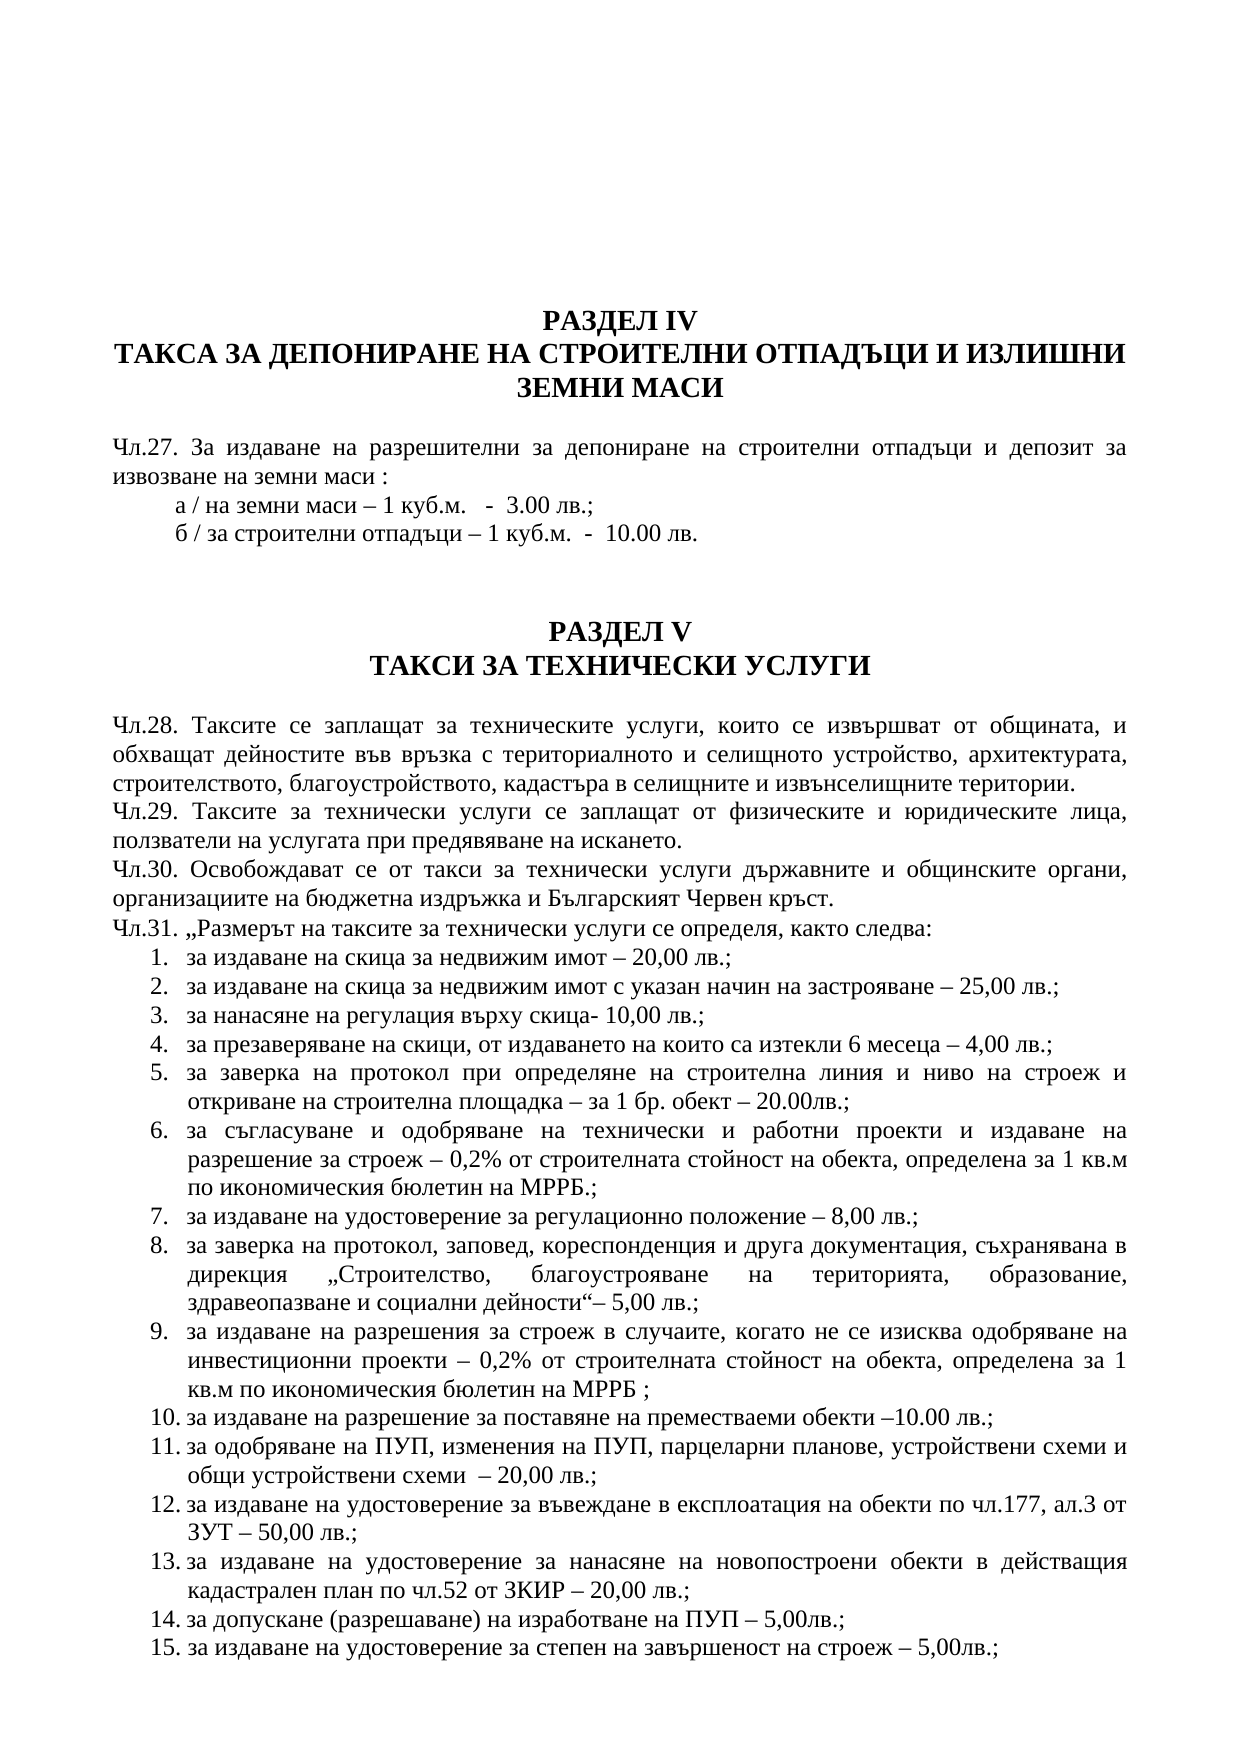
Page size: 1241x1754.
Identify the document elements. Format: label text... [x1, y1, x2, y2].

list за съгласуване и одобряване на технически и работни проекти и издаване на разрешение за строеж – 0,2% от строителната стойност на обекта, определена за 1 кв.м по икономическия бюлетин на МРРБ.; [150, 1115, 1128, 1201]
list за издаване на удостоверение за въвеждане в експлоатация на обекти по чл.177, ал.3 от ЗУТ – 50,00 лв.; [150, 1489, 1128, 1546]
list за допускане (разрешаване) на изработване на ПУП – 5,00лв.; [150, 1604, 1128, 1632]
text а / на земни маси – 1 куб.м. - 3.00 лв.; [112, 490, 1128, 518]
list за презаверяване на скици, от издаването на които са изтекли 6 месеца – 4,00 лв.; [150, 1029, 1128, 1057]
list за издаване на удостоверение за регулационно положение – 8,00 лв.; [150, 1201, 1128, 1230]
text Чл.30. Освобождават се от такси за технически услуги държавните и общинските органи, организациите на бюджетна издръжка и Българският Червен кръст. [112, 854, 1128, 911]
text б / за строителни отпадъци – 1 куб.м. - 10.00 лв. [112, 518, 1128, 547]
text Чл.28. Таксите се заплащат за техническите услуги, които се извършват от общината, и обхващат дейностите във връзка с териториалното и селищното устройство, архитектурата, строителството, благоустройството, кадастъра в селищните и извънселищните територии. [112, 710, 1128, 796]
list за издаване на скица за недвижим имот с указан начин на застрояване – 25,00 лв.; [150, 971, 1128, 1000]
list за издаване на разрешение за поставяне на преместваеми обекти –10.00 лв.; [150, 1402, 1128, 1431]
text ТАКСИ ЗА ТЕХНИЧЕСКИ УСЛУГИ [112, 648, 1128, 681]
list за издаване на удостоверение за нанасяне на новопостроени обекти в действащия кадастрален план по чл.52 от ЗКИР – 20,00 лв.; [150, 1546, 1128, 1604]
text РАЗДЕЛ IV [112, 303, 1128, 336]
text ТАКСА ЗА ДЕПОНИРАНЕ НА СТРОИТЕЛНИ ОТПАДЪЦИ И ИЗЛИШНИ ЗЕМНИ МАСИ [112, 336, 1128, 403]
list за издаване на разрешения за строеж в случаите, когато не се изисква одобряване на инвестиционни проекти – 0,2% от строителната стойност на обекта, определена за 1 кв.м по икономическия бюлетин на МРРБ ; [150, 1316, 1128, 1402]
text Чл.31. „Размерът на таксите за технически услуги се определя, както следва: [112, 911, 1128, 942]
list за издаване на скица за недвижим имот – 20,00 лв.; [150, 942, 1128, 971]
list за заверка на протокол при определяне на строителна линия и ниво на строеж и откриване на строителна площадка – за 1 бр. обект – 20.00лв.; [150, 1057, 1128, 1115]
list за одобряване на ПУП, изменения на ПУП, парцеларни планове, устройствени схеми и общи устройствени схеми – 20,00 лв.; [150, 1431, 1128, 1489]
text Чл.27. За издаване на разрешителни за депониране на строителни отпадъци и депозит за извозване на земни маси : [112, 432, 1128, 490]
list за заверка на протокол, заповед, кореспонденция и друга документация, съхранявана в дирекция „Строителство, благоустрояване на територията, образование, здравеопазване и социални дейности“– 5,00 лв.; [150, 1230, 1128, 1316]
text 15. за издаване на удостоверение за степен на завършеност на строеж – 5,00лв.; [112, 1632, 1128, 1661]
list за нанасяне на регулация върху скица- 10,00 лв.; [150, 1000, 1128, 1029]
text Чл.29. Таксите за технически услуги се заплащат от физическите и юридическите лица, ползватели на услугата при предявяване на искането. [112, 796, 1128, 854]
text РАЗДЕЛ V [112, 614, 1128, 648]
